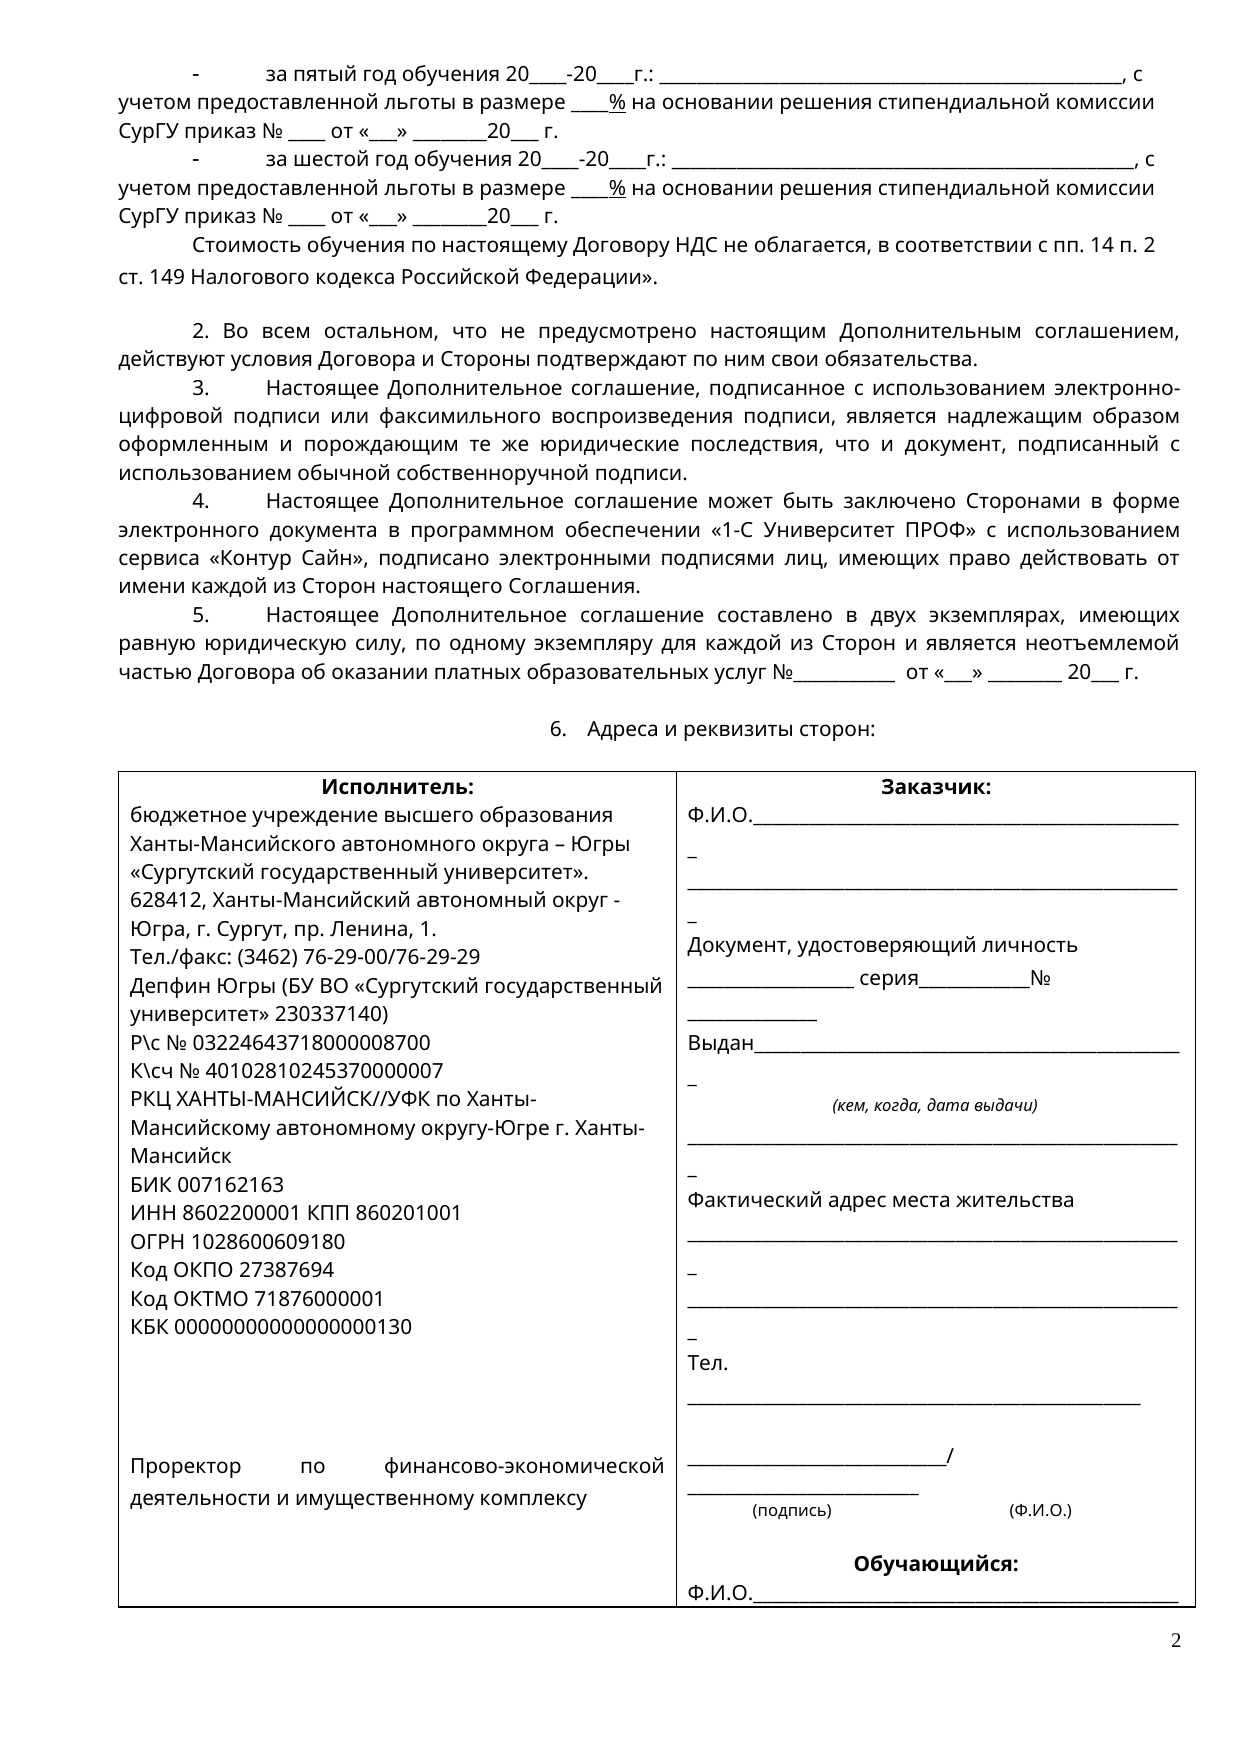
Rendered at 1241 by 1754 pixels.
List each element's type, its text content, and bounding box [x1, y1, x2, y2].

list Адреса и реквизиты сторон: [244, 714, 1181, 742]
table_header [119, 772, 676, 1606]
list Стоимость обучения по настоящему Договору НДС не облагается, в соответствии с пп. 14 п. 2 ст. 149 Налогового кодекса Российской Федерации». [118, 230, 1181, 291]
text 2. Во всем остальном, что не предусмотрено настоящим Дополнительным соглашением, действуют условия Договора и Стороны подтверждают по ним свои обязательства. [118, 316, 1181, 373]
list Настоящее Дополнительное соглашение, подписанное с использованием электронно-цифровой подписи или факсимильного воспроизведения подписи, является надлежащим образом оформленным и порождающим те же юридические последствия, что и документ, подписанный с использованием обычной собственноручной подписи. [118, 373, 1181, 486]
list Настоящее Дополнительное соглашение может быть заключено Сторонами в форме электронного документа в программном обеспечении «1-С Университет ПРОФ» с использованием сервиса «Контур Сайн», подписано электронными подписями лиц, имеющих право действовать от имени каждой из Сторон настоящего Соглашения. [118, 486, 1181, 600]
list за пятый год обучения 20____-20____г.: __________________________________________________, с учетом предоставленной льготы в размере ____% на основании решения стипендиальной комиссии СурГУ приказ № ____ от «___» ________20___ г. [118, 59, 1181, 144]
list Настоящее Дополнительное соглашение составлено в двух экземплярах, имеющих равную юридическую силу, по одному экземпляру для каждой из Сторон и является неотъемлемой частью Договора об оказании платных образовательных услуг №___________ от «___» ________ 20___ г. [118, 600, 1181, 685]
list за шестой год обучения 20____-20____г.: __________________________________________________, с учетом предоставленной льготы в размере ____% на основании решения стипендиальной комиссии СурГУ приказ № ____ от «___» ________20___ г. [118, 144, 1181, 230]
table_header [677, 772, 1195, 1606]
